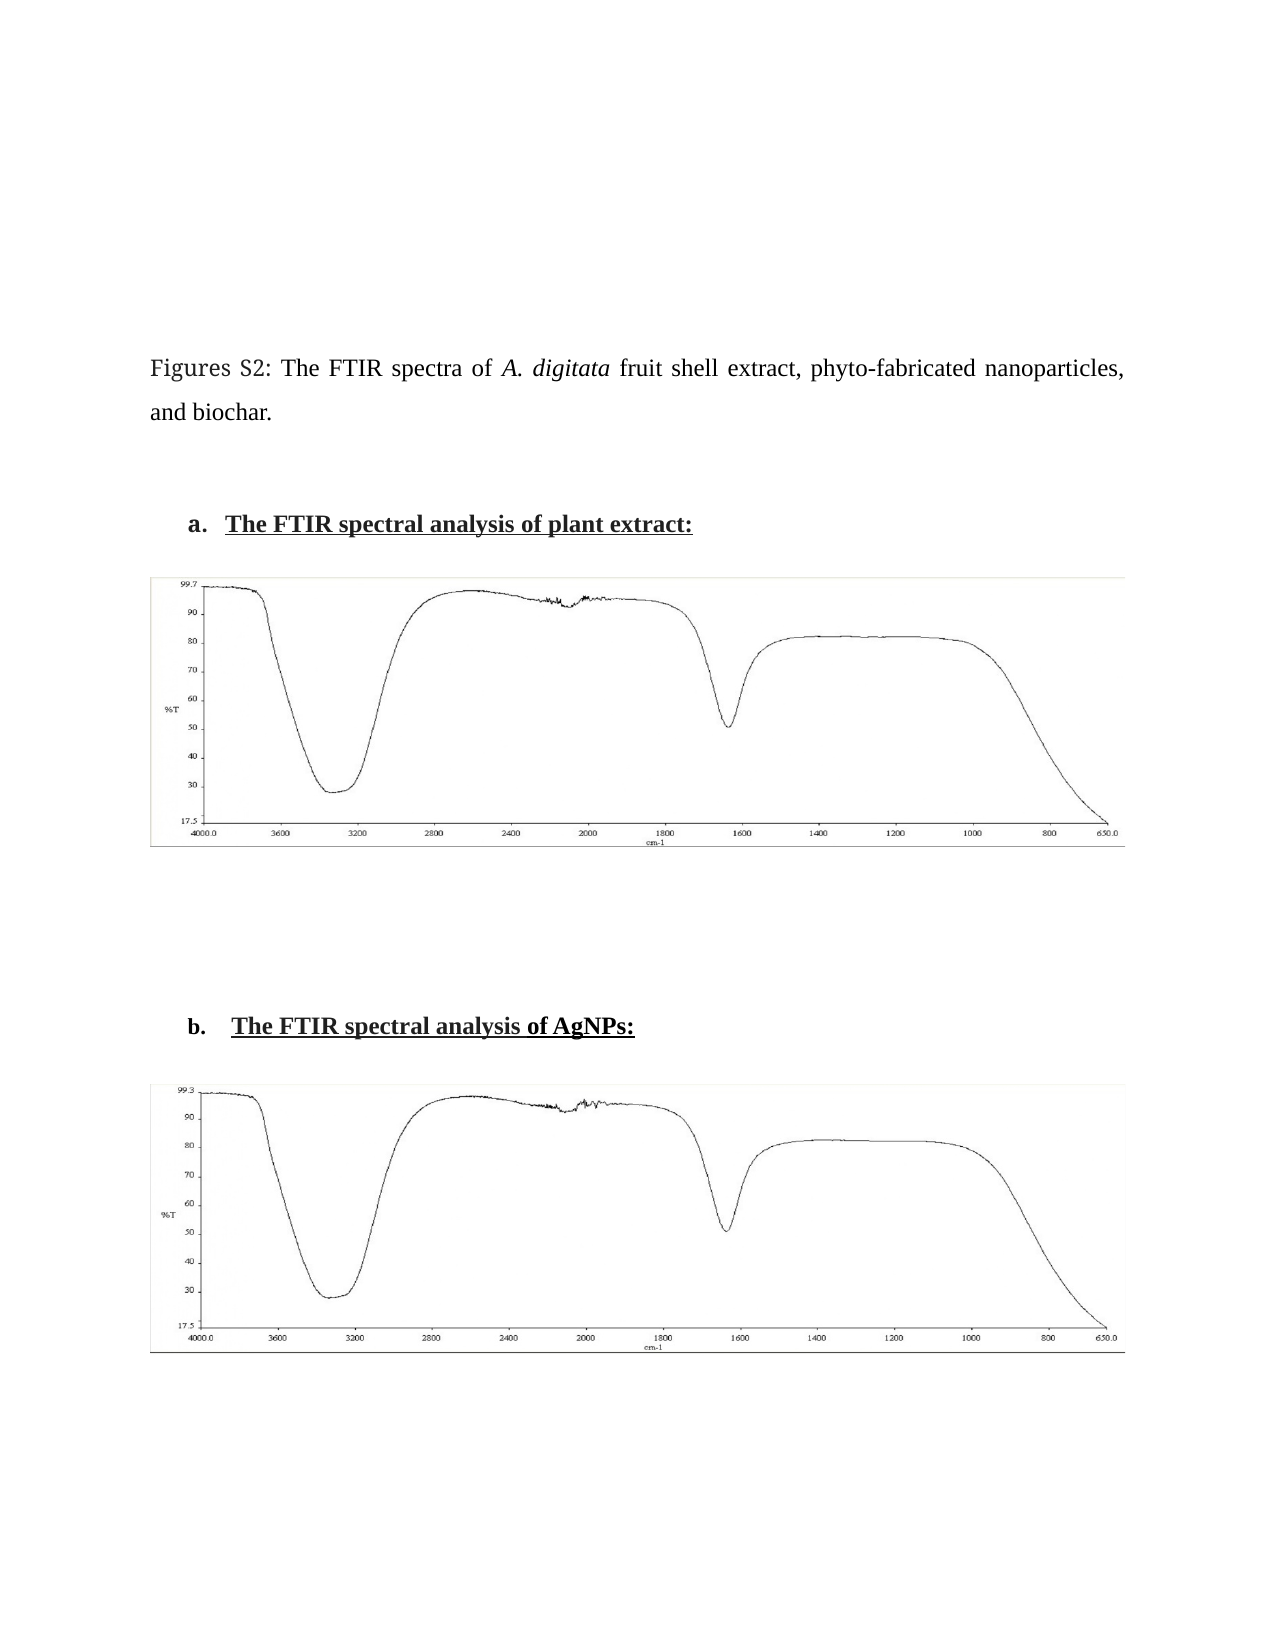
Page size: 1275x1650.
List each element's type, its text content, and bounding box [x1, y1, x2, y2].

picture [150, 577, 1125, 850]
text Figures S2: The FTIR spectra of A. digitata fruit shell extract, phyto-fabricated nanoparticles, and biochar. [150, 352, 1125, 426]
picture [150, 1084, 1125, 1357]
list The FTIR spectral analysis of plant extract: [187, 507, 1125, 539]
list The FTIR spectral analysis of AgNPs: [187, 1011, 1125, 1040]
